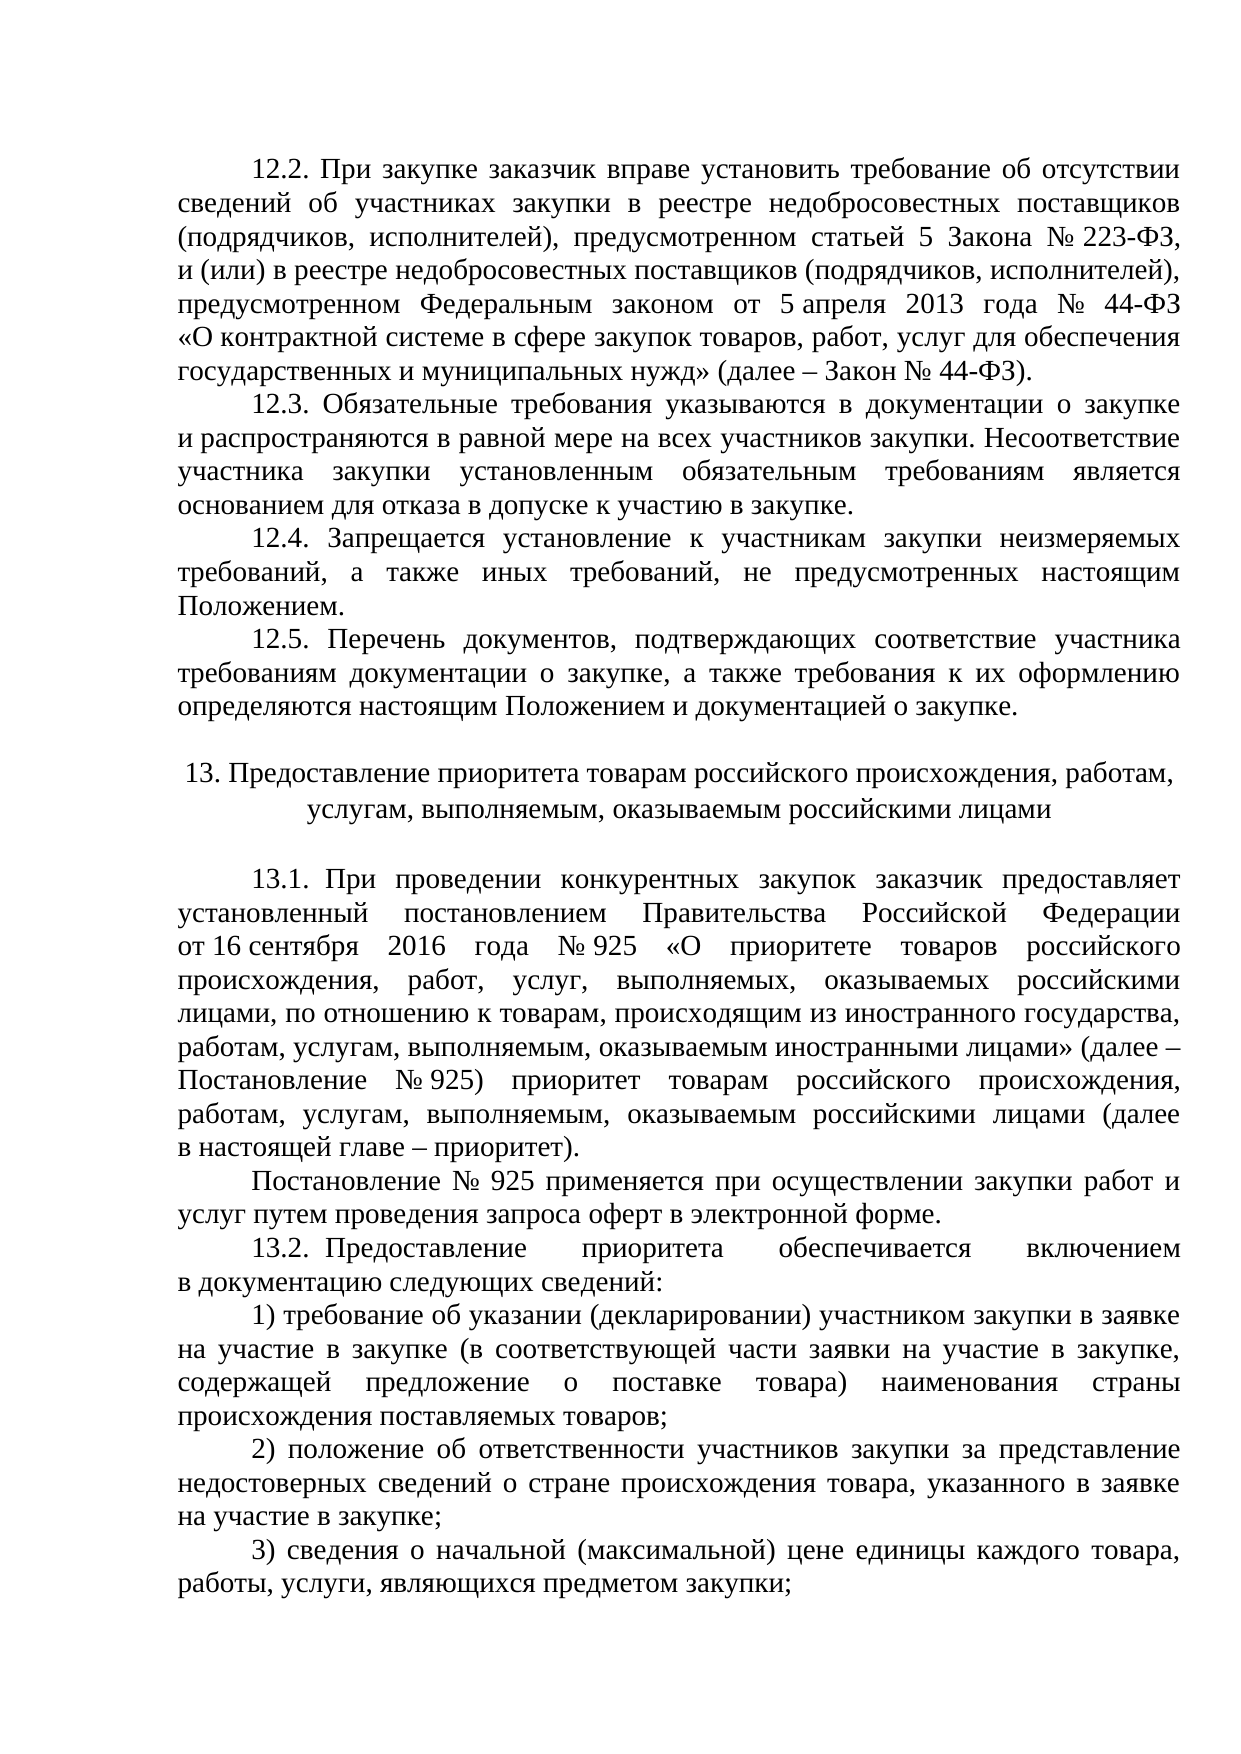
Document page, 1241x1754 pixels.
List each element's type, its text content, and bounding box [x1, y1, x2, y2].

subtitle 13. Предоставление приоритета товарам российского происхождения, работам, услугам, выполняемым, оказываемым российскими лицами [177, 755, 1181, 825]
text Постановление № 925 применяется при осуществлении закупки работ и услуг путем проведения запроса оферт в электронной форме. [177, 1163, 1181, 1230]
text 3) сведения о начальной (максимальной) цене единицы каждого товара, работы, услуги, являющихся предметом закупки; [177, 1532, 1181, 1599]
text 12.2. При закупке заказчик вправе установить требование об отсутствии сведений об участниках закупки в реестре недобросовестных поставщиков (подрядчиков, исполнителей), предусмотренном статьей 5 Закона № 223-ФЗ, и (или) в реестре недобросовестных поставщиков (подрядчиков, исполнителей), предусмотренном Федеральным законом от 5 апреля 2013 года № 44-ФЗ «О контрактной системе в сфере закупок товаров, работ, услуг для обеспечения государственных и муниципальных нужд» (далее – Закон № 44-ФЗ). [177, 152, 1181, 386]
text 12.5. Перечень документов, подтверждающих соответствие участника требованиям документации о закупке, а также требования к их оформлению определяются настоящим Положением и документацией о закупке. [177, 621, 1181, 722]
text 1) требование об указании (декларировании) участником закупки в заявке на участие в закупке (в соответствующей части заявки на участие в закупке, содержащей предложение о поставке товара) наименования страны происхождения поставляемых товаров; [177, 1297, 1181, 1431]
text 12.3. Обязательные требования указываются в документации о закупке и распространяются в равной мере на всех участников закупки. Несоответствие участника закупки установленным обязательным требованиям является основанием для отказа в допуске к участию в закупке. [177, 386, 1181, 521]
text 13.1. При проведении конкурентных закупок заказчик предоставляет установленный постановлением Правительства Российской Федерации от 16 сентября 2016 года № 925 «О приоритете товаров российского происхождения, работ, услуг, выполняемых, оказываемых российскими лицами, по отношению к товарам, происходящим из иностранного государства, работам, услугам, выполняемым, оказываемым иностранными лицами» (далее – Постановление № 925) приоритет товарам российского происхождения, работам, услугам, выполняемым, оказываемым российскими лицами (далее в настоящей главе – приоритет). [177, 861, 1181, 1163]
text 12.4. Запрещается установление к участникам закупки неизмеряемых требований, а также иных требований, не предусмотренных настоящим Положением. [177, 521, 1181, 621]
text 2) положение об ответственности участников закупки за представление недостоверных сведений о стране происхождения товара, указанного в заявке на участие в закупке; [177, 1431, 1181, 1532]
text 13.2. Предоставление приоритета обеспечивается включением в документацию следующих сведений: [177, 1230, 1181, 1297]
